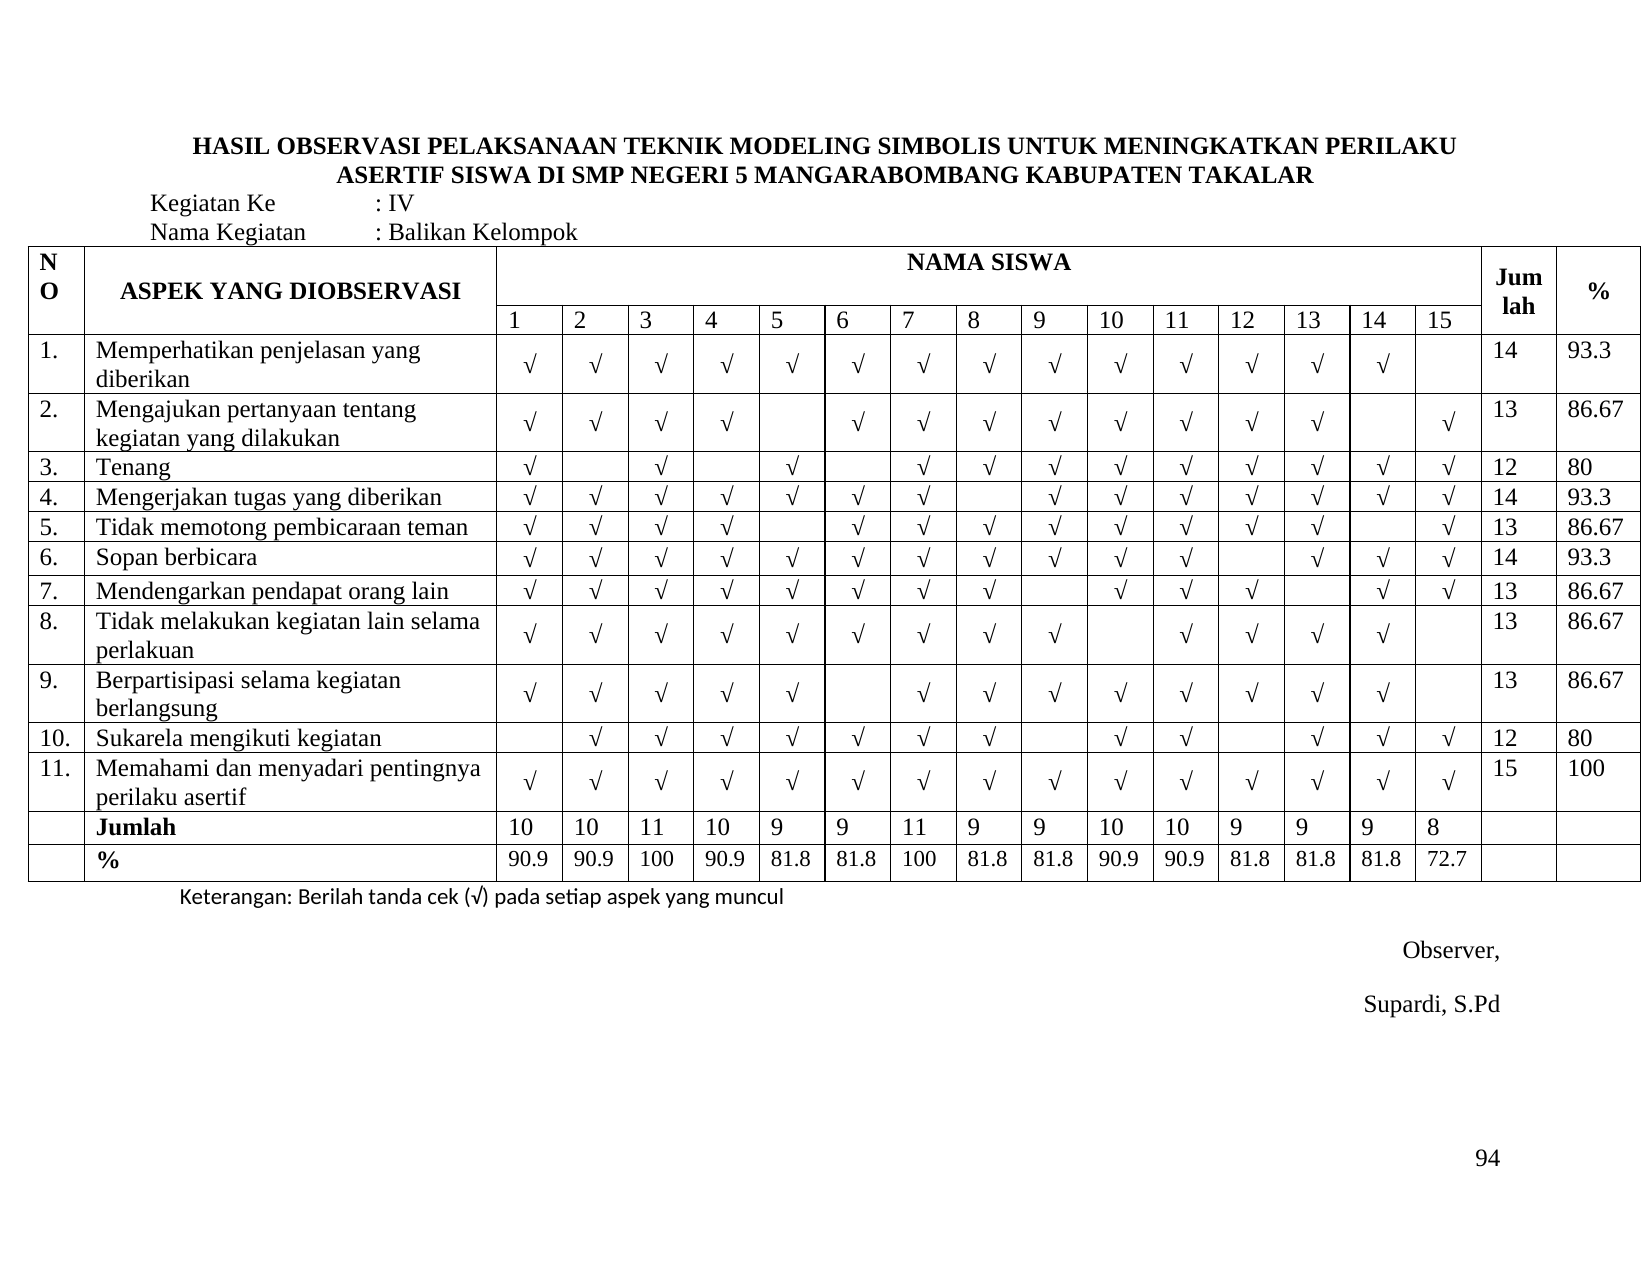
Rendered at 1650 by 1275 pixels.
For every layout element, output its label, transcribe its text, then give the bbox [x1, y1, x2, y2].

table_cell √ [760, 576, 824, 605]
table_cell 7. [29, 576, 84, 605]
table_cell √ [891, 723, 956, 752]
table_cell 13 [1482, 576, 1556, 605]
table_cell √ [694, 606, 759, 664]
table_cell 86.67 [1557, 606, 1640, 664]
table_cell Mengerjakan tugas yang diberikan [85, 482, 496, 511]
table_cell Tidak memotong pembicaraan teman [85, 512, 496, 541]
text Nama Kegiatan : Balikan Kelompok [150, 217, 1500, 246]
table_cell [1022, 723, 1087, 752]
table_cell 14 [1482, 482, 1556, 511]
table_cell 11. [29, 753, 84, 811]
table_cell √ [1022, 394, 1087, 451]
table_cell √ [694, 512, 759, 541]
table_cell √ [891, 335, 956, 393]
table_cell 1 [497, 306, 562, 334]
table_cell 1. [29, 335, 84, 393]
table_cell 13 [1482, 394, 1556, 451]
table_cell √ [957, 723, 1021, 752]
table_cell 9 [1351, 812, 1415, 844]
table_cell √ [957, 394, 1021, 451]
table_cell √ [760, 606, 824, 664]
table_cell 86.67 [1557, 576, 1640, 605]
table_cell √ [1219, 753, 1284, 811]
table_cell √ [1154, 723, 1218, 752]
table_cell 14 [1482, 335, 1556, 393]
table_cell [694, 452, 759, 481]
table_cell [1482, 845, 1556, 881]
table_cell Sopan berbicara [85, 542, 496, 575]
table_cell √ [1351, 665, 1415, 722]
table_cell [563, 452, 628, 481]
table_cell 72.7 [1416, 845, 1481, 881]
table_cell 10 [1154, 812, 1218, 844]
table_cell √ [1154, 512, 1218, 541]
table_cell √ [1022, 665, 1087, 722]
table_cell Tidak melakukan kegiatan lain selama perlakuan [85, 606, 496, 664]
table_cell √ [694, 753, 759, 811]
table_cell √ [497, 665, 562, 722]
table_cell 11 [1154, 306, 1218, 334]
table_cell √ [1022, 482, 1087, 511]
table_cell Memahami dan menyadari pentingnya perilaku asertif [85, 753, 496, 811]
table_cell √ [497, 335, 562, 393]
table_cell √ [891, 452, 956, 481]
table_cell 90.9 [1088, 845, 1153, 881]
table_cell 13 [1482, 512, 1556, 541]
table_cell 5 [760, 306, 824, 334]
table_cell [1088, 606, 1153, 664]
table_cell [760, 512, 824, 541]
table_cell √ [563, 335, 628, 393]
table_cell √ [629, 512, 693, 541]
table_cell √ [891, 542, 956, 575]
table_cell √ [1088, 394, 1153, 451]
table_cell √ [1219, 665, 1284, 722]
table_cell √ [1022, 512, 1087, 541]
table_cell √ [1351, 753, 1415, 811]
table_cell 90.9 [694, 845, 759, 881]
table_cell 14 [1351, 306, 1415, 334]
table_cell √ [1351, 335, 1415, 393]
table_cell 86.67 [1557, 394, 1640, 451]
table_cell 5. [29, 512, 84, 541]
table_cell √ [826, 542, 890, 575]
table_cell 90.9 [563, 845, 628, 881]
text Observer, [150, 935, 1500, 963]
table_header % [1557, 247, 1640, 334]
table_cell √ [1285, 452, 1349, 481]
table_cell √ [1285, 394, 1349, 451]
table_cell √ [497, 542, 562, 575]
table_cell 10. [29, 723, 84, 752]
table_cell √ [760, 723, 824, 752]
table_cell √ [1022, 335, 1087, 393]
table_cell √ [1154, 665, 1218, 722]
table_cell 14 [1482, 542, 1556, 575]
table_cell 9 [1219, 812, 1284, 844]
table_cell 6 [826, 306, 890, 334]
table_cell √ [1285, 753, 1349, 811]
table_cell √ [1351, 576, 1415, 605]
table_cell √ [1154, 335, 1218, 393]
table_cell √ [629, 576, 693, 605]
table_cell √ [1219, 512, 1284, 541]
table_cell √ [1416, 542, 1481, 575]
table_cell √ [1219, 482, 1284, 511]
table_cell √ [1154, 542, 1218, 575]
table_cell √ [1219, 606, 1284, 664]
table_cell 4 [694, 306, 759, 334]
table_cell 86.67 [1557, 512, 1640, 541]
table_cell √ [694, 335, 759, 393]
table_cell 7 [891, 306, 956, 334]
table_cell 80 [1557, 452, 1640, 481]
table_cell √ [1154, 753, 1218, 811]
table_cell √ [629, 482, 693, 511]
table_cell [29, 812, 84, 844]
table_cell [1219, 542, 1284, 575]
table_cell √ [826, 482, 890, 511]
table_cell 81.8 [1219, 845, 1284, 881]
table_cell Mengajukan pertanyaan tentang kegiatan yang dilakukan [85, 394, 496, 451]
table_cell √ [1351, 606, 1415, 664]
table_cell 93.3 [1557, 542, 1640, 575]
table_cell [957, 482, 1021, 511]
table_cell 3 [629, 306, 693, 334]
table_cell √ [497, 452, 562, 481]
table_cell Berpartisipasi selama kegiatan berlangsung [85, 665, 496, 722]
table_cell √ [891, 753, 956, 811]
table_cell √ [1219, 335, 1284, 393]
table_cell √ [563, 512, 628, 541]
table_cell √ [1022, 606, 1087, 664]
table_cell √ [1154, 394, 1218, 451]
table_cell √ [1416, 576, 1481, 605]
table_cell √ [497, 512, 562, 541]
table_cell √ [497, 576, 562, 605]
table_cell √ [497, 606, 562, 664]
table_cell 11 [629, 812, 693, 844]
table_cell √ [1351, 482, 1415, 511]
table_cell 81.8 [826, 845, 890, 881]
table_cell Memperhatikan penjelasan yang diberikan [85, 335, 496, 393]
table_cell √ [1285, 723, 1349, 752]
table_cell √ [1088, 723, 1153, 752]
table_cell √ [563, 394, 628, 451]
table_cell 9 [760, 812, 824, 844]
table_cell √ [760, 482, 824, 511]
table_cell √ [497, 753, 562, 811]
table_cell 81.8 [760, 845, 824, 881]
table_cell √ [1219, 576, 1284, 605]
table_cell √ [826, 723, 890, 752]
table_cell 90.9 [497, 845, 562, 881]
table_cell √ [497, 394, 562, 451]
table_cell √ [760, 335, 824, 393]
table_cell 10 [1088, 306, 1153, 334]
table_cell √ [957, 753, 1021, 811]
table_cell 93.3 [1557, 335, 1640, 393]
table_cell 81.8 [1022, 845, 1087, 881]
table_cell √ [1088, 335, 1153, 393]
table_cell √ [1416, 723, 1481, 752]
table_cell 100 [891, 845, 956, 881]
table_cell √ [826, 335, 890, 393]
table_cell √ [629, 665, 693, 722]
table_cell √ [563, 665, 628, 722]
table_cell √ [826, 576, 890, 605]
table_cell √ [1285, 542, 1349, 575]
table_cell [1557, 845, 1640, 881]
table_cell √ [1088, 512, 1153, 541]
table_cell 13 [1482, 606, 1556, 664]
table_cell 12 [1482, 723, 1556, 752]
table_cell √ [694, 542, 759, 575]
table_cell √ [957, 606, 1021, 664]
table_cell √ [497, 482, 562, 511]
table_cell √ [563, 753, 628, 811]
table_cell √ [694, 665, 759, 722]
table_cell [1351, 394, 1415, 451]
table_cell √ [563, 542, 628, 575]
table_cell √ [1088, 665, 1153, 722]
text Keterangan: Berilah tanda cek (√) pada setiap aspek yang muncul [179, 882, 1500, 910]
table_cell Jumlah [85, 812, 496, 844]
table_cell √ [629, 753, 693, 811]
table_cell 100 [629, 845, 693, 881]
table_cell 15 [1482, 753, 1556, 811]
text Kegiatan Ke : IV [150, 188, 1500, 217]
table_cell 13 [1285, 306, 1349, 334]
table_cell 9 [1022, 812, 1087, 844]
table_cell [1022, 576, 1087, 605]
table_cell 90.9 [1154, 845, 1218, 881]
table_cell √ [1285, 606, 1349, 664]
table_cell √ [563, 482, 628, 511]
table_cell √ [1351, 452, 1415, 481]
table_cell 10 [694, 812, 759, 844]
table_cell [826, 452, 890, 481]
table_cell 11 [891, 812, 956, 844]
text Supardi, S.Pd [150, 989, 1500, 1017]
table_cell 6. [29, 542, 84, 575]
table_cell √ [1088, 452, 1153, 481]
table_cell √ [1416, 512, 1481, 541]
text HASIL OBSERVASI PELAKSANAAN TEKNIK MODELING SIMBOLIS UNTUK MENINGKATKAN PERILAKU ASERTIF SISWA DI SMP NEGERI 5 MANGARABOMBANG KABUPATEN TAKALAR [150, 131, 1500, 188]
table_cell 8 [957, 306, 1021, 334]
table_cell √ [1219, 394, 1284, 451]
table_cell √ [563, 576, 628, 605]
table_cell √ [826, 606, 890, 664]
table_cell 15 [1416, 306, 1481, 334]
table_cell √ [1416, 482, 1481, 511]
table_cell √ [1088, 576, 1153, 605]
table_cell √ [891, 665, 956, 722]
table_cell √ [694, 394, 759, 451]
table_header NO [29, 247, 84, 334]
table_cell √ [891, 512, 956, 541]
table_cell [29, 845, 84, 881]
table_cell % [85, 845, 496, 881]
table_cell √ [629, 452, 693, 481]
table_cell 12 [1482, 452, 1556, 481]
table_cell 9 [957, 812, 1021, 844]
table_cell √ [1154, 482, 1218, 511]
table_cell √ [1416, 394, 1481, 451]
table_cell √ [760, 452, 824, 481]
table_cell √ [1285, 335, 1349, 393]
table_cell 2. [29, 394, 84, 451]
table_cell √ [957, 335, 1021, 393]
table_cell √ [1154, 606, 1218, 664]
table_cell [1351, 512, 1415, 541]
table_cell [1557, 812, 1640, 844]
table_cell √ [891, 606, 956, 664]
table_cell √ [1285, 482, 1349, 511]
table_cell Mendengarkan pendapat orang lain [85, 576, 496, 605]
table_cell √ [1351, 542, 1415, 575]
table_header NAMA SISWA [497, 247, 1481, 304]
table_cell 9 [1022, 306, 1087, 334]
table_cell 8. [29, 606, 84, 664]
table_cell √ [629, 394, 693, 451]
table_cell √ [957, 576, 1021, 605]
table_cell 13 [1482, 665, 1556, 722]
table_cell √ [760, 753, 824, 811]
table_header ASPEK YANG DIOBSERVASI [85, 247, 496, 334]
table_cell √ [629, 723, 693, 752]
table_cell √ [694, 482, 759, 511]
table_cell √ [1285, 665, 1349, 722]
table_cell √ [826, 394, 890, 451]
table_cell √ [1351, 723, 1415, 752]
table_cell √ [1088, 482, 1153, 511]
table_cell √ [563, 606, 628, 664]
table_cell √ [629, 606, 693, 664]
table_cell √ [1022, 753, 1087, 811]
table_cell √ [1219, 452, 1284, 481]
table_cell √ [1088, 542, 1153, 575]
table_cell 81.8 [957, 845, 1021, 881]
table_cell 93.3 [1557, 482, 1640, 511]
table_cell √ [1154, 576, 1218, 605]
table_cell Sukarela mengikuti kegiatan [85, 723, 496, 752]
table_cell √ [1416, 452, 1481, 481]
table_cell [1285, 576, 1349, 605]
table_cell √ [891, 394, 956, 451]
table_cell √ [891, 576, 956, 605]
table_cell √ [1154, 452, 1218, 481]
table_cell [1219, 723, 1284, 752]
table_cell √ [1416, 753, 1481, 811]
table_cell [760, 394, 824, 451]
table_cell 8 [1416, 812, 1481, 844]
table_cell √ [1285, 512, 1349, 541]
table_cell √ [891, 482, 956, 511]
table_cell 81.8 [1285, 845, 1349, 881]
table_header Jumlah [1482, 247, 1556, 334]
table_cell 9 [1285, 812, 1349, 844]
table_cell √ [760, 542, 824, 575]
table_cell 4. [29, 482, 84, 511]
table_cell √ [1022, 452, 1087, 481]
table_cell [1416, 606, 1481, 664]
table_cell 3. [29, 452, 84, 481]
table_cell √ [563, 723, 628, 752]
table_cell 9. [29, 665, 84, 722]
table_cell √ [957, 665, 1021, 722]
table_cell √ [760, 665, 824, 722]
table_cell √ [1022, 542, 1087, 575]
table_cell √ [629, 542, 693, 575]
table_cell 9 [826, 812, 890, 844]
table_cell √ [1088, 753, 1153, 811]
table_cell [1482, 812, 1556, 844]
table_cell [1416, 335, 1481, 393]
table_cell √ [826, 512, 890, 541]
table_cell 2 [563, 306, 628, 334]
table_cell √ [957, 512, 1021, 541]
table_cell 10 [563, 812, 628, 844]
table_cell 10 [1088, 812, 1153, 844]
table_cell √ [694, 723, 759, 752]
table_cell √ [957, 542, 1021, 575]
table_cell 10 [497, 812, 562, 844]
table_cell 86.67 [1557, 665, 1640, 722]
table_cell 100 [1557, 753, 1640, 811]
table_cell 12 [1219, 306, 1284, 334]
table_cell √ [826, 753, 890, 811]
table_cell 81.8 [1351, 845, 1415, 881]
table_cell [826, 665, 890, 722]
table_cell √ [957, 452, 1021, 481]
table_cell [497, 723, 562, 752]
table_cell √ [694, 576, 759, 605]
table_cell √ [629, 335, 693, 393]
table_cell [1416, 665, 1481, 722]
table_cell 80 [1557, 723, 1640, 752]
table_cell Tenang [85, 452, 496, 481]
